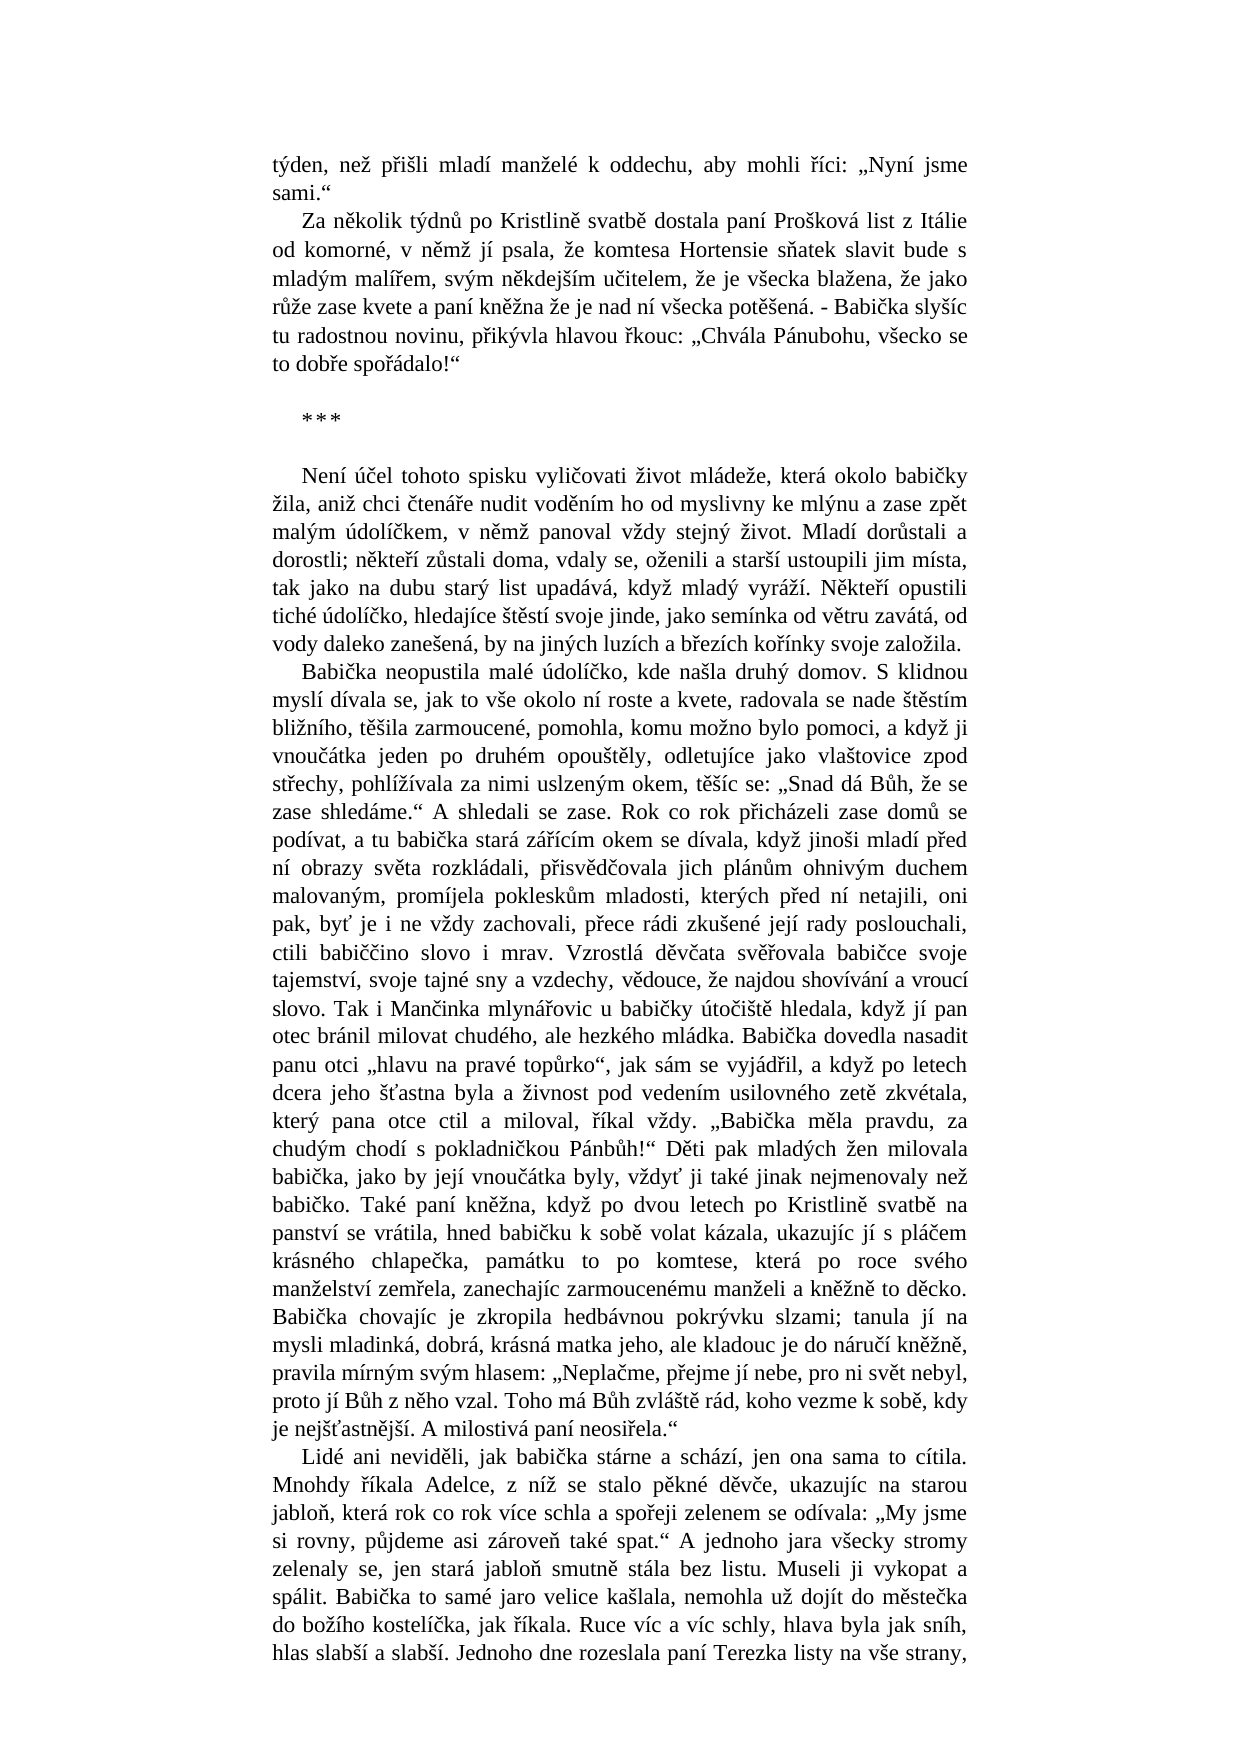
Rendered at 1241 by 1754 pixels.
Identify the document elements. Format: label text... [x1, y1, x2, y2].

text * * * [301, 407, 969, 433]
text Za několik týdnů po Kristlině svatbě dostala paní Prošková list z Itálie od komorné, v němž jí psala, že komtesa Hortensie sňatek slavit bude s mladým malířem, svým někdejším učitelem, že je všecka blažena, že jako růže zase kvete a paní kněžna že je nad ní všecka potěšená. - Babička slyšíc tu radostnou novinu, přikývla hlavou řkouc: „Chvála Pánubohu, všecko se to dobře spořádalo!“ [272, 206, 969, 377]
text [272, 150, 969, 206]
text Babička neopustila malé údolíčko, kde našla druhý domov. S klidnou myslí dívala se, jak to vše okolo ní roste a kvete, radovala se nade štěstím bližního, těšila zarmoucené, pomohla, komu možno bylo pomoci, a když ji vnoučátka jeden po druhém opouštěly, odletujíce jako vlaštovice zpod střechy, pohlížívala za nimi uslzeným okem, těšíc se: „Snad dá Bůh, že se zase shledáme.“ A shledali se zase. Rok co rok přicházeli zase domů se podívat, a tu babička stará zářícím okem se dívala, když jinoši mladí před ní obrazy světa rozkládali, přisvědčovala jich plánům ohnivým duchem malovaným, promíjela pokleskům mladosti, kterých před ní netajili, oni pak, byť je i ne vždy zachovali, přece rádi zkušené její rady poslouchali, ctili babiččino slovo i mrav. Vzrostlá děvčata svěřovala babičce svoje tajemství, svoje tajné sny a vzdechy, vědouce, že najdou shovívání a vroucí slovo. Tak i Mančinka mlynářovic u babičky útočiště hledala, když jí pan otec bránil milovat chudého, ale hezkého mládka. Babička dovedla nasadit panu otci „hlavu na pravé topůrko“, jak sám se vyjádřil, a když po letech dcera jeho šťastna byla a živnost pod vedením usilovného zetě zkvétala, který pana otce ctil a miloval, říkal vždy. „Babička měla pravdu, za chudým chodí s pokladničkou Pánbůh!“ Děti pak mladých žen milovala babička, jako by její vnoučátka byly, vždyť ji také jinak nejmenovaly než babičko. Také paní kněžna, když po dvou letech po Kristlině svatbě na panství se vrátila, hned babičku k sobě volat kázala, ukazujíc jí s pláčem krásného chlapečka, památku to po komtese, která po roce svého manželství zemřela, zanechajíc zarmoucenému manželi a kněžně to děcko. Babička chovajíc je zkropila hedbávnou pokrývku slzami; tanula jí na mysli mladinká, dobrá, krásná matka jeho, ale kladouc je do náručí kněžně, pravila mírným svým hlasem: „Neplačme, přejme jí nebe, pro ni svět nebyl, proto jí Bůh z něho vzal. Toho má Bůh zvláště rád, koho vezme k sobě, kdy je nejšťastnější. A milostivá paní neosiřela.“ [272, 657, 969, 1442]
text Není účel tohoto spisku vyličovati život mládeže, která okolo babičky žila, aniž chci čtenáře nudit voděním ho od myslivny ke mlýnu a zase zpět malým údolíčkem, v němž panoval vždy stejný život. Mladí dorůstali a dorostli; někteří zůstali doma, vdaly se, oženili a starší ustoupili jim místa, tak jako na dubu starý list upadává, když mladý vyráží. Někteří opustili tiché údolíčko, hledajíce štěstí svoje jinde, jako semínka od větru zavátá, od vody daleko zanešená, by na jiných luzích a březích kořínky svoje založila. [272, 461, 969, 657]
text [272, 1442, 969, 1666]
